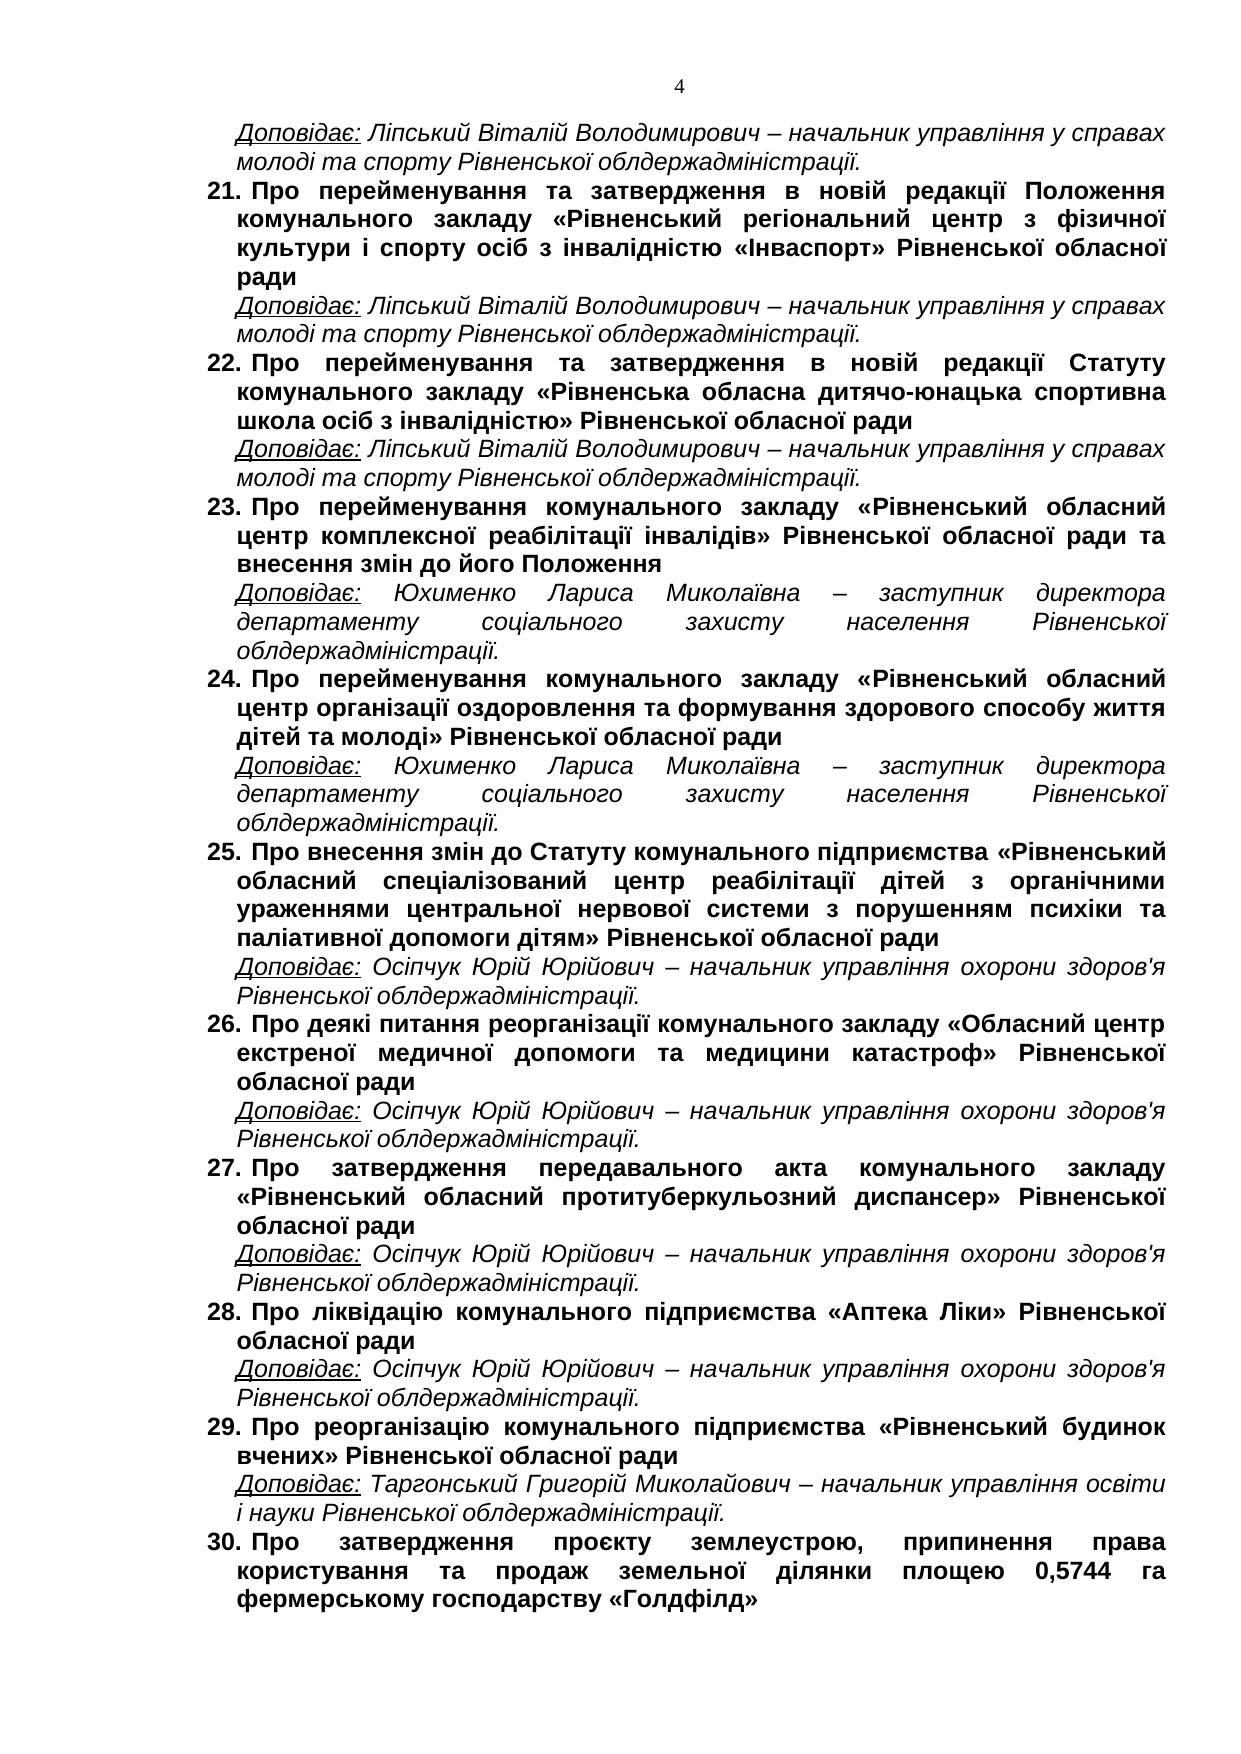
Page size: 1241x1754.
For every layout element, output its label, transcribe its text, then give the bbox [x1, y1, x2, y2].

list Про затвердження передавального акта комунального закладу «Рівненський обласний протитуберкульозний диспансер» Рівненської обласної ради [207, 1153, 1167, 1239]
list Доповідає: Юхименко Лариса Миколаївна – заступник директора департаменту соціального захисту населення Рівненської облдержадміністрації. [236, 751, 1167, 837]
list Про перейменування комунального закладу «Рівненський обласний центр комплексної реабілітації інвалідів» Рівненської обласної ради та внесення змін до його Положення [207, 492, 1167, 578]
list Доповідає: Ліпський Віталій Володимирович – начальник управління у справах молоді та спорту Рівненської облдержадміністрації. [236, 291, 1167, 348]
list Доповідає: Осіпчук Юрій Юрійович – начальник управління охорони здоров'я Рівненської облдержадміністрації. [236, 1239, 1167, 1297]
list Про реорганізацію комунального підприємства «Рівненський будинок вчених» Рівненської обласної ради [207, 1412, 1167, 1469]
list Доповідає: Осіпчук Юрій Юрійович – начальник управління охорони здоров'я Рівненської облдержадміністрації. [236, 1354, 1167, 1412]
list Доповідає: Юхименко Лариса Миколаївна – заступник директора департаменту соціального захисту населення Рівненської облдержадміністрації. [236, 578, 1167, 664]
list Доповідає: Осіпчук Юрій Юрійович – начальник управління охорони здоров'я Рівненської облдержадміністрації. [236, 1096, 1167, 1153]
list Про ліквідацію комунального підприємства «Аптека Ліки» Рівненської обласної ради [207, 1297, 1167, 1354]
list Доповідає: Таргонський Григорій Миколайович – начальник управління освіти і науки Рівненської облдержадміністрації. [236, 1469, 1167, 1527]
list Доповідає: Ліпський Віталій Володимирович – начальник управління у справах молоді та спорту Рівненської облдержадміністрації. [236, 434, 1167, 492]
list Про перейменування та затвердження в новій редакції Статуту комунального закладу «Рівненська обласна дитячо-юнацька спортивна школа осіб з інвалідністю» Рівненської обласної ради [207, 348, 1167, 434]
list Про перейменування та затвердження в новій редакції Положення комунального закладу «Рівненський регіональний центр з фізичної культури і спорту осіб з інвалідністю «Інваспорт» Рівненської обласної ради [207, 176, 1167, 291]
list Про затвердження проєкту землеустрою, припинення права користування та продаж земельної ділянки площею 0,5744 га фермерському господарству «Голдфілд» [207, 1527, 1167, 1613]
list Доповідає: Ліпський Віталій Володимирович – начальник управління у справах молоді та спорту Рівненської облдержадміністрації. [236, 118, 1167, 176]
list Про деякі питання реорганізації комунального закладу «Обласний центр екстреної медичної допомоги та медицини катастроф» Рівненської обласної ради [207, 1009, 1167, 1096]
list Доповідає: Осіпчук Юрій Юрійович – начальник управління охорони здоров'я Рівненської облдержадміністрації. [236, 952, 1167, 1009]
list Про перейменування комунального закладу «Рівненський обласний центр організації оздоровлення та формування здорового способу життя дітей та молоді» Рівненської обласної ради [207, 664, 1167, 751]
list Про внесення змін до Статуту комунального підприємства «Рівненський обласний спеціалізований центр реабілітації дітей з органічними ураженнями центральної нервової системи з порушенням психіки та паліативної допомоги дітям» Рівненської обласної ради [207, 837, 1167, 952]
